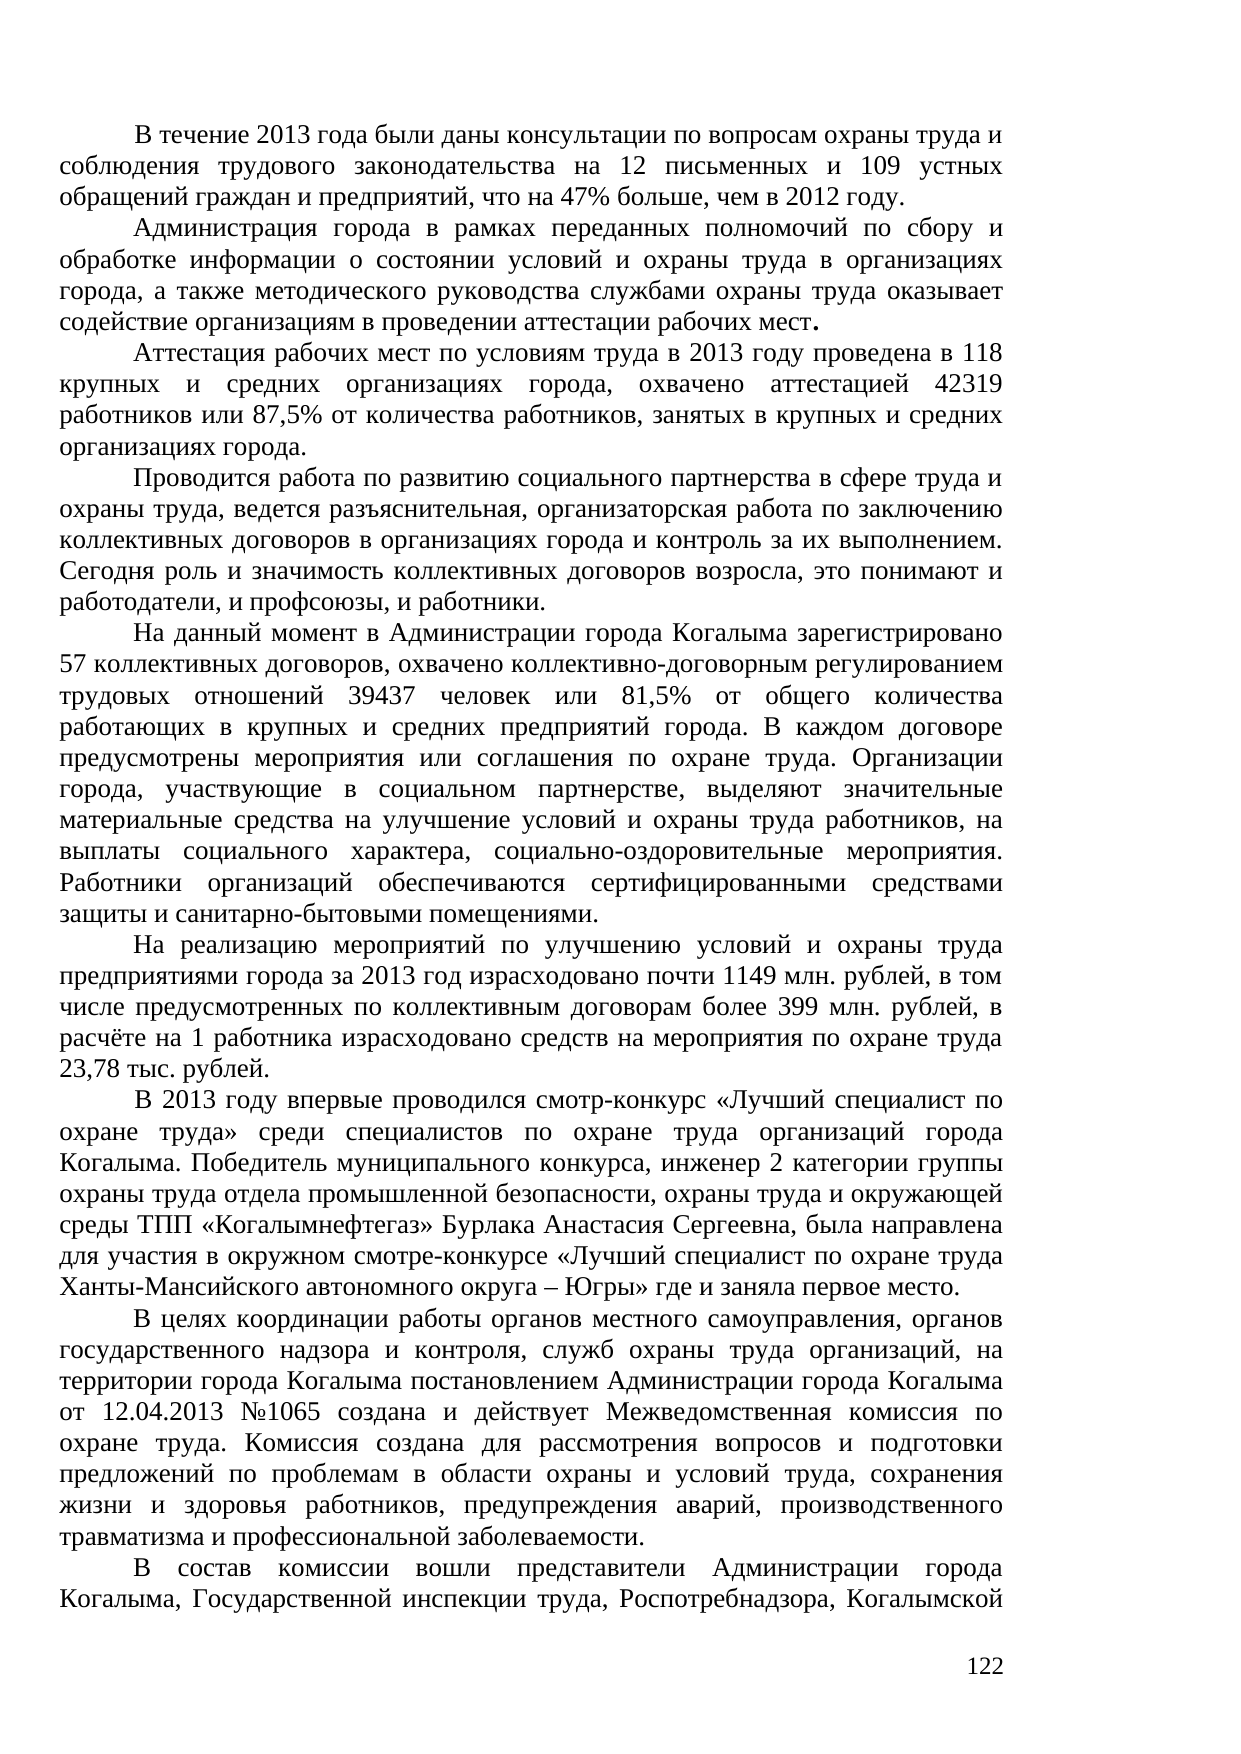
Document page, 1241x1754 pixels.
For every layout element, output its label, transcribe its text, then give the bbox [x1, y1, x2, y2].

text В 2013 году впервые проводился смотр-конкурс «Лучший специалист по охране труда» среди специалистов по охране труда организаций города Когалыма. Победитель муниципального конкурса, инженер 2 категории группы охраны труда отдела промышленной безопасности, охраны труда и окружающей среды ТПП «Когалымнефтегаз» Бурлака Анастасия Сергеевна, была направлена для участия в окружном смотре-конкурсе «Лучший специалист по охране труда Ханты-Мансийского автономного округа – Югры» где и заняла первое место. [59, 1084, 1004, 1302]
text В течение 2013 года были даны консультации по вопросам охраны труда и соблюдения трудового законодательства на 12 письменных и 109 устных обращений граждан и предприятий, что на 47% больше, чем в 2012 году. [59, 118, 1004, 212]
text Проводится работа по развитию социального партнерства в сфере труда и охраны труда, ведется разъяснительная, организаторская работа по заключению коллективных договоров в организациях города и контроль за их выполнением. Сегодня роль и значимость коллективных договоров возросла, это понимают и работодатели, и профсоюзы, и работники. [59, 461, 1004, 616]
text Аттестация рабочих мест по условиям труда в 2013 году проведена в 118 крупных и средних организациях города, охвачено аттестацией 42319 работников или 87,5% от количества работников, занятых в крупных и средних организациях города. [59, 336, 1004, 461]
text В целях координации работы органов местного самоуправления, органов государственного надзора и контроля, служб охраны труда организаций, на территории города Когалыма постановлением Администрации города Когалыма от 12.04.2013 №1065 создана и действует Межведомственная комиссия по охране труда. Комиссия создана для рассмотрения вопросов и подготовки предложений по проблемам в области охраны и условий труда, сохранения жизни и здоровья работников, предупреждения аварий, производственного травматизма и профессиональной заболеваемости. [59, 1302, 1004, 1551]
text На реализацию мероприятий по улучшению условий и охраны труда предприятиями города за 2013 год израсходовано почти 1149 млн. рублей, в том числе предусмотренных по коллективным договорам более 399 млн. рублей, в расчёте на 1 работника израсходовано средств на мероприятия по охране труда 23,78 тыс. рублей. [59, 928, 1004, 1084]
text Администрация города в рамках переданных полномочий по сбору и обработке информации о состоянии условий и охраны труда в организациях города, а также методического руководства службами охраны труда оказывает содействие организациям в проведении аттестации рабочих мест. [59, 212, 1004, 336]
text На данный момент в Администрации города Когалыма зарегистрировано 57 коллективных договоров, охвачено коллективно-договорным регулированием трудовых отношений 39437 человек или 81,5% от общего количества работающих в крупных и средних предприятий города. В каждом договоре предусмотрены мероприятия или соглашения по охране труда. Организации города, участвующие в социальном партнерстве, выделяют значительные материальные средства на улучшение условий и охраны труда работников, на выплаты социального характера, социально-оздоровительные мероприятия. Работники организаций обеспечиваются сертифицированными средствами защиты и санитарно-бытовыми помещениями. [59, 616, 1004, 928]
